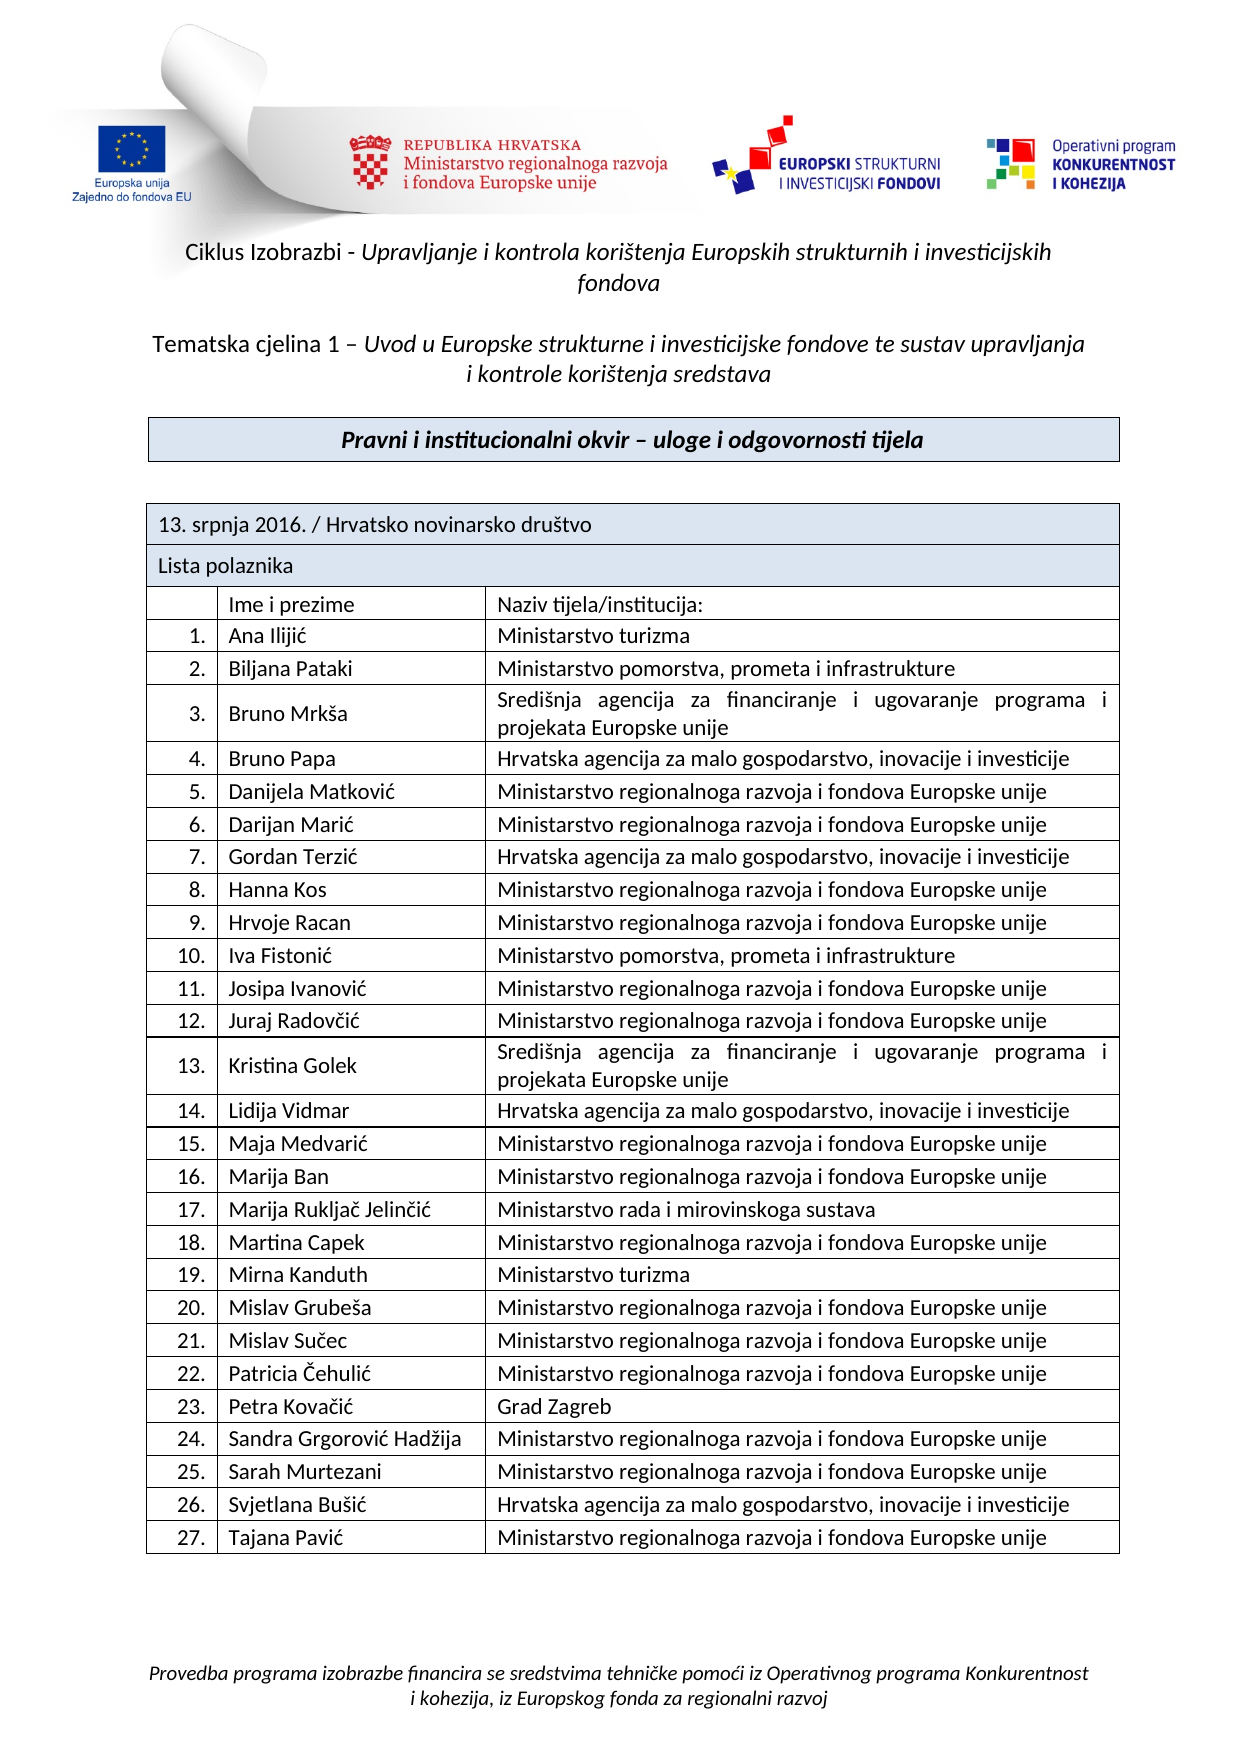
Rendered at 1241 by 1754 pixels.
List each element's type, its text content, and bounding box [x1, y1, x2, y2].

table_cell 13. [147, 1038, 217, 1093]
table_cell 19. [147, 1259, 217, 1290]
table_cell Marija Ban [218, 1160, 485, 1192]
table_cell 25. [147, 1456, 217, 1487]
table_cell Sarah Murtezani [218, 1456, 485, 1487]
table_cell Ministarstvo pomorstva, prometa i infrastrukture [486, 939, 1119, 971]
table_cell 18. [147, 1226, 217, 1258]
table_cell 2. [147, 652, 217, 684]
table_cell Ministarstvo regionalnoga razvoja i fondova Europske unije [486, 1456, 1119, 1487]
table_cell 10. [147, 939, 217, 971]
table_cell Petra Kovačić [218, 1390, 485, 1422]
table_cell 3. [147, 685, 217, 741]
table_cell Ministarstvo regionalnoga razvoja i fondova Europske unije [486, 775, 1119, 807]
table_cell Ministarstvo regionalnoga razvoja i fondova Europske unije [486, 808, 1119, 839]
table_cell 4. [147, 742, 217, 774]
table_cell Patricia Čehulić [218, 1357, 485, 1389]
table_cell Ministarstvo regionalnoga razvoja i fondova Europske unije [486, 1423, 1119, 1454]
table_cell Lidija Vidmar [218, 1095, 485, 1126]
table_cell Ministarstvo regionalnoga razvoja i fondova Europske unije [486, 874, 1119, 905]
table_cell Ministarstvo regionalnoga razvoja i fondova Europske unije [486, 1226, 1119, 1258]
table_cell Iva Fistonić [218, 939, 485, 971]
table_cell Hrvatska agencija za malo gospodarstvo, inovacije i investicije [486, 742, 1119, 774]
table_cell Kristina Golek [218, 1038, 485, 1093]
table_cell Svjetlana Bušić [218, 1488, 485, 1520]
table_header 13. srpnja 2016. / Hrvatsko novinarsko društvo [147, 504, 1119, 544]
table_cell Bruno Mrkša [218, 685, 485, 741]
table_cell 27. [147, 1521, 217, 1553]
table_cell 14. [147, 1095, 217, 1126]
table_cell Mislav Sučec [218, 1324, 485, 1356]
table_cell Ministarstvo regionalnoga razvoja i fondova Europske unije [486, 1005, 1119, 1036]
table_cell Juraj Radovčić [218, 1005, 485, 1036]
table_cell Gordan Terzić [218, 841, 485, 872]
table_cell 21. [147, 1324, 217, 1356]
table_cell 24. [147, 1423, 217, 1454]
table_cell Ministarstvo regionalnoga razvoja i fondova Europske unije [486, 1324, 1119, 1356]
table_cell 1. [147, 620, 217, 651]
table_cell 16. [147, 1160, 217, 1192]
table_cell 6. [147, 808, 217, 839]
table_cell Naziv tijela/institucija: [486, 587, 1119, 618]
text Ciklus Izobrazbi - Upravljanje i kontrola korištenja Europskih strukturnih i investicijskih fondova [148, 236, 1092, 297]
table_cell 7. [147, 841, 217, 872]
table_cell 15. [147, 1128, 217, 1159]
table_cell 11. [147, 972, 217, 1004]
table_cell Maja Medvarić [218, 1128, 485, 1159]
table_cell Ministarstvo regionalnoga razvoja i fondova Europske unije [486, 906, 1119, 938]
table_header Pravni i institucionalni okvir – uloge i odgovornosti tijela [149, 418, 1119, 461]
table_cell Hanna Kos [218, 874, 485, 905]
table_cell Središnja agencija za financiranje i ugovaranje programa i projekata Europske unije [486, 685, 1119, 741]
table_cell 12. [147, 1005, 217, 1036]
table_cell Grad Zagreb [486, 1390, 1119, 1422]
table_cell Ministarstvo regionalnoga razvoja i fondova Europske unije [486, 972, 1119, 1004]
table_cell Marija Rukljač Jelinčić [218, 1193, 485, 1225]
table_cell Biljana Pataki [218, 652, 485, 684]
table_cell Središnja agencija za financiranje i ugovaranje programa i projekata Europske unije [486, 1038, 1119, 1093]
table_cell Danijela Matković [218, 775, 485, 807]
table_cell Ministarstvo regionalnoga razvoja i fondova Europske unije [486, 1128, 1119, 1159]
table_cell Ministarstvo rada i mirovinskoga sustava [486, 1193, 1119, 1225]
table_cell Martina Capek [218, 1226, 485, 1258]
table_cell Bruno Papa [218, 742, 485, 774]
table_cell Darijan Marić [218, 808, 485, 839]
table_cell Ana Ilijić [218, 620, 485, 651]
table_cell Tajana Pavić [218, 1521, 485, 1553]
table_cell Mislav Grubeša [218, 1291, 485, 1323]
table_cell 9. [147, 906, 217, 938]
table_cell Hrvatska agencija za malo gospodarstvo, inovacije i investicije [486, 1488, 1119, 1520]
table_cell 17. [147, 1193, 217, 1225]
table_cell Ministarstvo regionalnoga razvoja i fondova Europske unije [486, 1357, 1119, 1389]
table_cell 5. [147, 775, 217, 807]
table_cell 23. [147, 1390, 217, 1422]
table_cell 22. [147, 1357, 217, 1389]
table_cell Ime i prezime [218, 587, 485, 618]
table_cell Ministarstvo pomorstva, prometa i infrastrukture [486, 652, 1119, 684]
text Tematska cjelina 1 – Uvod u Europske strukturne i investicijske fondove te sustav upravljanja i kontrole korištenja sredstava [148, 328, 1092, 389]
table_cell Lista polaznika [147, 545, 1119, 586]
table_cell Ministarstvo regionalnoga razvoja i fondova Europske unije [486, 1291, 1119, 1323]
table_cell Hrvatska agencija za malo gospodarstvo, inovacije i investicije [486, 1095, 1119, 1126]
table_cell Josipa Ivanović [218, 972, 485, 1004]
table_cell 20. [147, 1291, 217, 1323]
picture [42, 23, 1232, 286]
table_cell Ministarstvo turizma [486, 1259, 1119, 1290]
table_cell Ministarstvo turizma [486, 620, 1119, 651]
table_cell Mirna Kanduth [218, 1259, 485, 1290]
table_cell Hrvoje Racan [218, 906, 485, 938]
table_cell 8. [147, 874, 217, 905]
table_cell Sandra Grgorović Hadžija [218, 1423, 485, 1454]
table_cell [147, 587, 217, 618]
table_cell Hrvatska agencija za malo gospodarstvo, inovacije i investicije [486, 841, 1119, 872]
table_cell 26. [147, 1488, 217, 1520]
table_cell Ministarstvo regionalnoga razvoja i fondova Europske unije [486, 1160, 1119, 1192]
table_cell Ministarstvo regionalnoga razvoja i fondova Europske unije [486, 1521, 1119, 1553]
